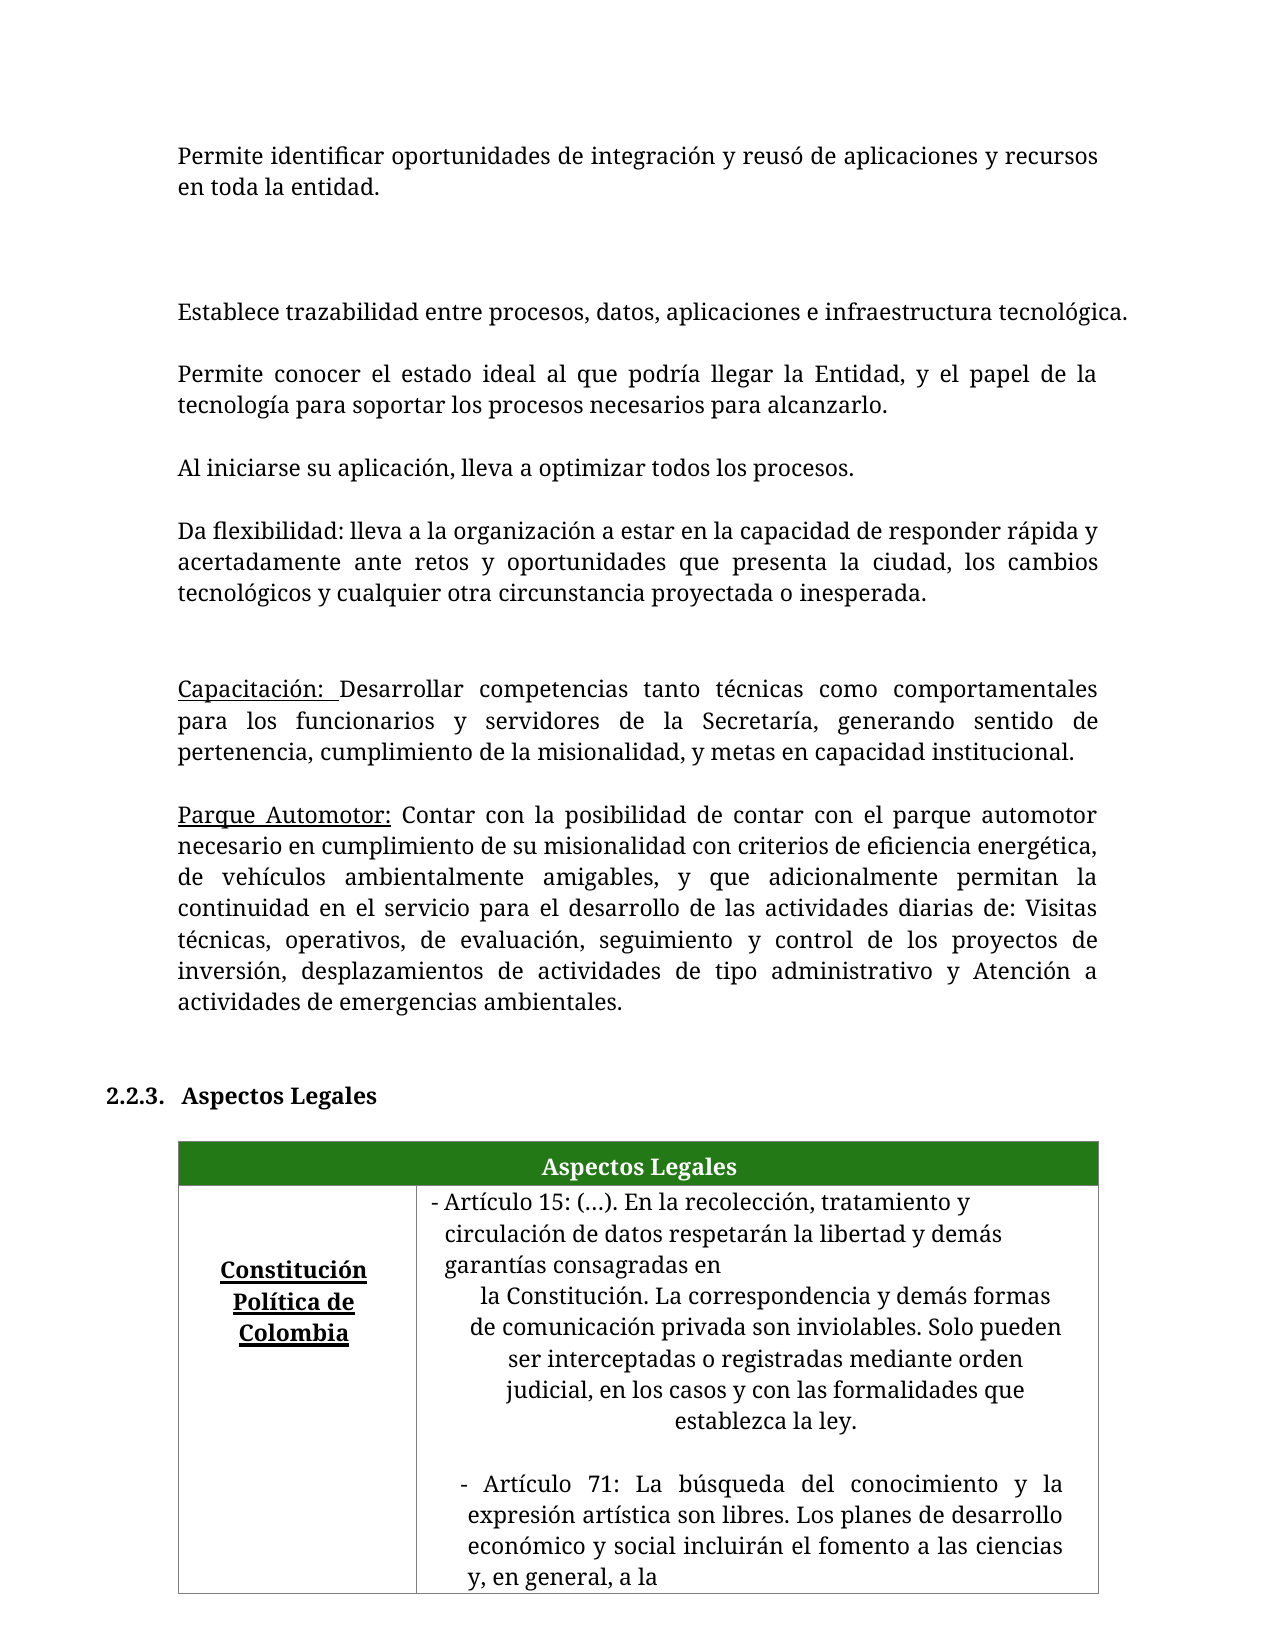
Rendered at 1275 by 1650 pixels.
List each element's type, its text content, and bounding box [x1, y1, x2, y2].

table_cell Constitución Política de Colombia [179, 1186, 416, 1592]
text Al iniciarse su aplicación, lleva a optimizar todos los procesos. [177, 452, 1275, 483]
text Permite conocer el estado ideal al que podría llegar la Entidad, y el papel de la tecnología para soportar los procesos necesarios para alcanzarlo. [177, 358, 1098, 421]
table_header Aspectos Legales [179, 1142, 1098, 1185]
text Parque Automotor: Contar con la posibilidad de contar con el parque automotor necesario en cumplimiento de su misionalidad con criterios de eficiencia energética, de vehículos ambientalmente amigables, y que adicionalmente permitan la continuidad en el servicio para el desarrollo de las actividades diarias de: Visitas técnicas, operativos, de evaluación, seguimiento y control de los proyectos de inversión, desplazamientos de actividades de tipo administrativo y Atención a actividades de emergencias ambientales. [177, 798, 1098, 1017]
text Permite identificar oportunidades de integración y reusó de aplicaciones y recursos en toda la entidad. [177, 139, 1098, 202]
text Establece trazabilidad entre procesos, datos, aplicaciones e infraestructura tecnológica. [177, 296, 1275, 327]
subtitle Aspectos Legales [106, 1080, 1275, 1111]
text Da flexibilidad: lleva a la organización a estar en la capacidad de responder rápida y acertadamente ante retos y oportunidades que presenta la ciudad, los cambios tecnológicos y cualquier otra circunstancia proyectada o inesperada. [177, 515, 1099, 608]
text Capacitación: Desarrollar competencias tanto técnicas como comportamentales para los funcionarios y servidores de la Secretaría, generando sentido de pertenencia, cumplimiento de la misionalidad, y metas en capacidad institucional. [177, 673, 1098, 767]
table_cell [417, 1186, 1098, 1592]
